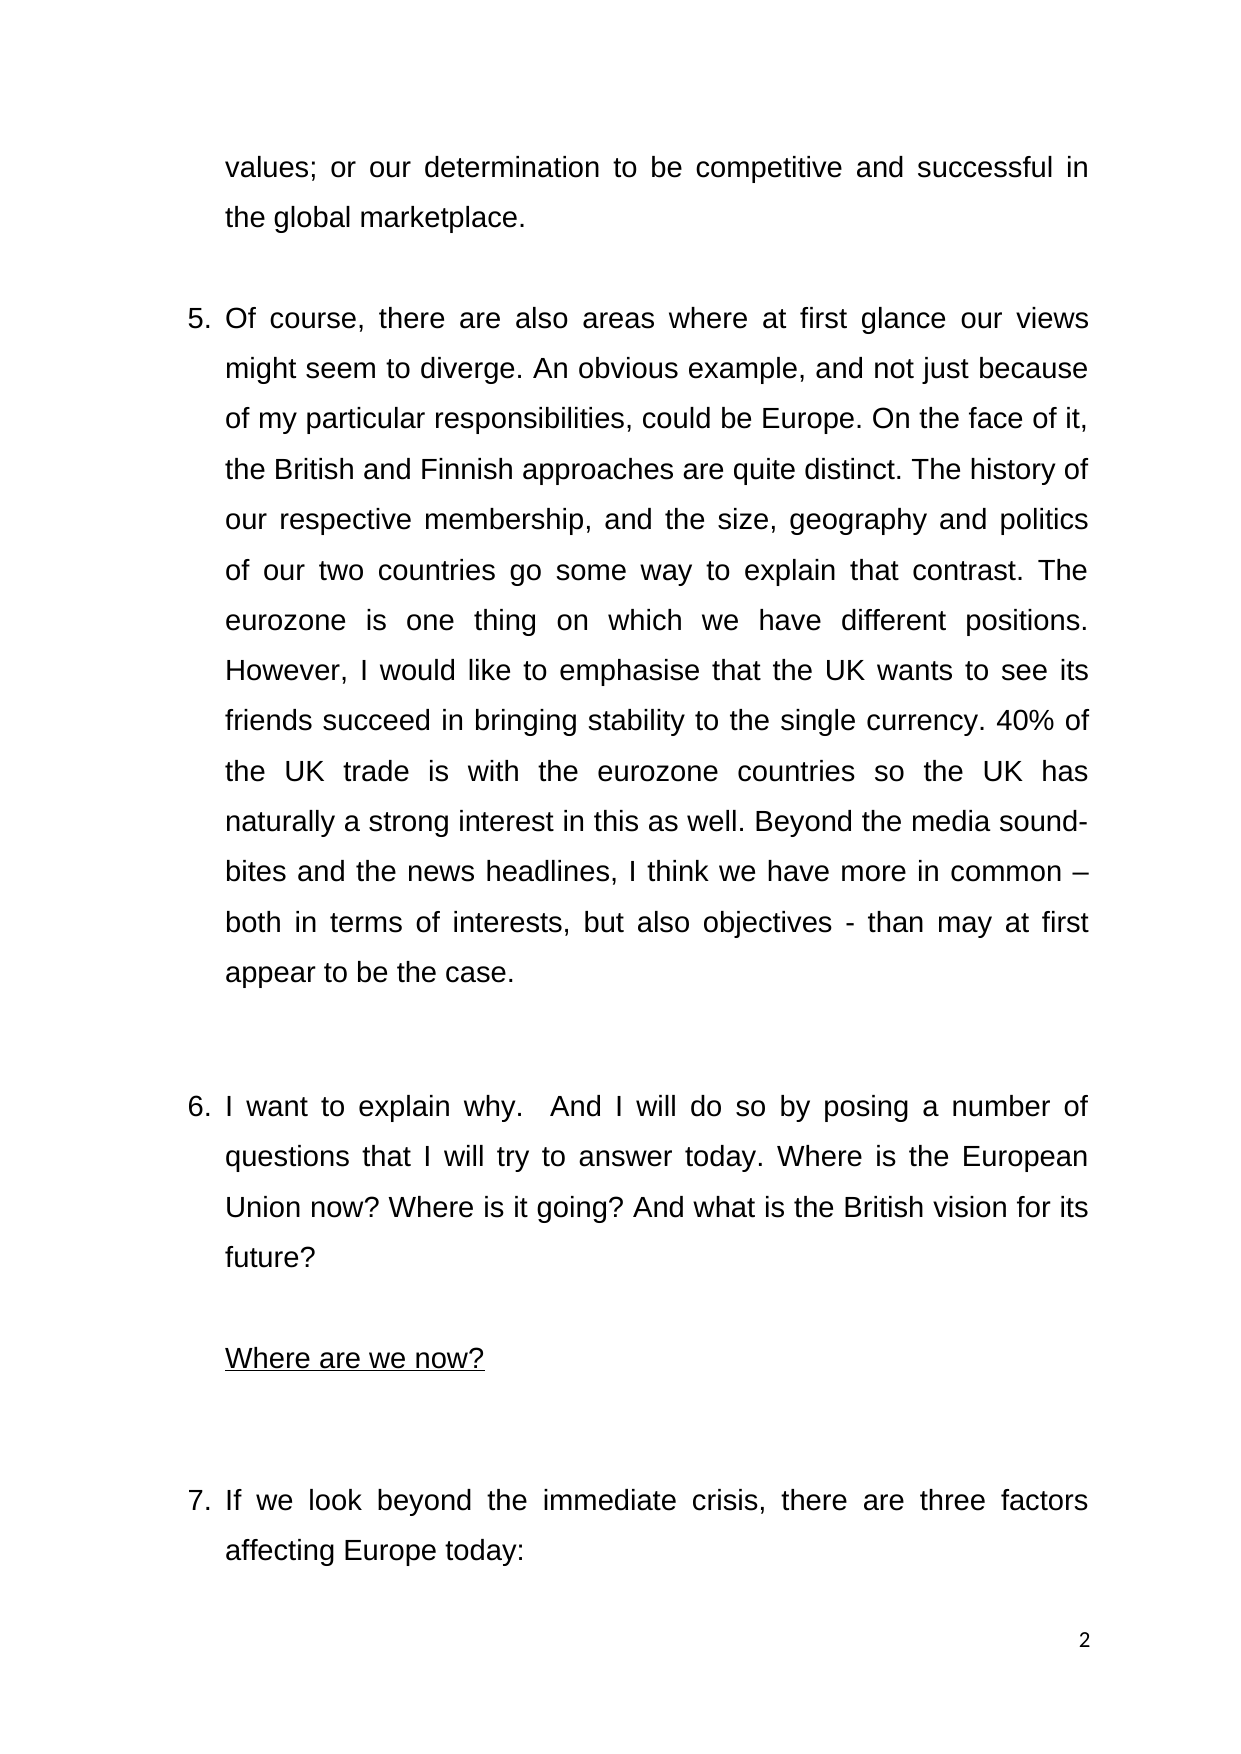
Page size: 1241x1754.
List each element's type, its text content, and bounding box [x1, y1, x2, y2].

text Where are we now? [150, 1341, 1090, 1374]
list If we look beyond the immediate crisis, there are three factors affecting Europe today: [187, 1483, 1090, 1567]
list Of course, there are also areas where at first glance our views might seem to diverge. An obvious example, and not just because of my particular responsibilities, could be Europe. On the face of it, the British and Finnish approaches are quite distinct. The history of our respective membership, and the size, geography and politics of our two countries go some way to explain that contrast. The eurozone is one thing on which we have different positions. However, I would like to emphasise that the UK wants to see its friends succeed in bringing stability to the single currency. 40% of the UK trade is with the eurozone countries so the UK has naturally a strong interest in this as well. Beyond the media sound-bites and the news headlines, I think we have more in common – both in terms of interests, but also objectives - than may at first appear to be the case. [187, 301, 1090, 988]
list I want to explain why. And I will do so by posing a number of questions that I will try to answer today. Where is the European Union now? Where is it going? And what is the British vision for its future? [187, 1089, 1090, 1274]
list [187, 150, 1090, 234]
